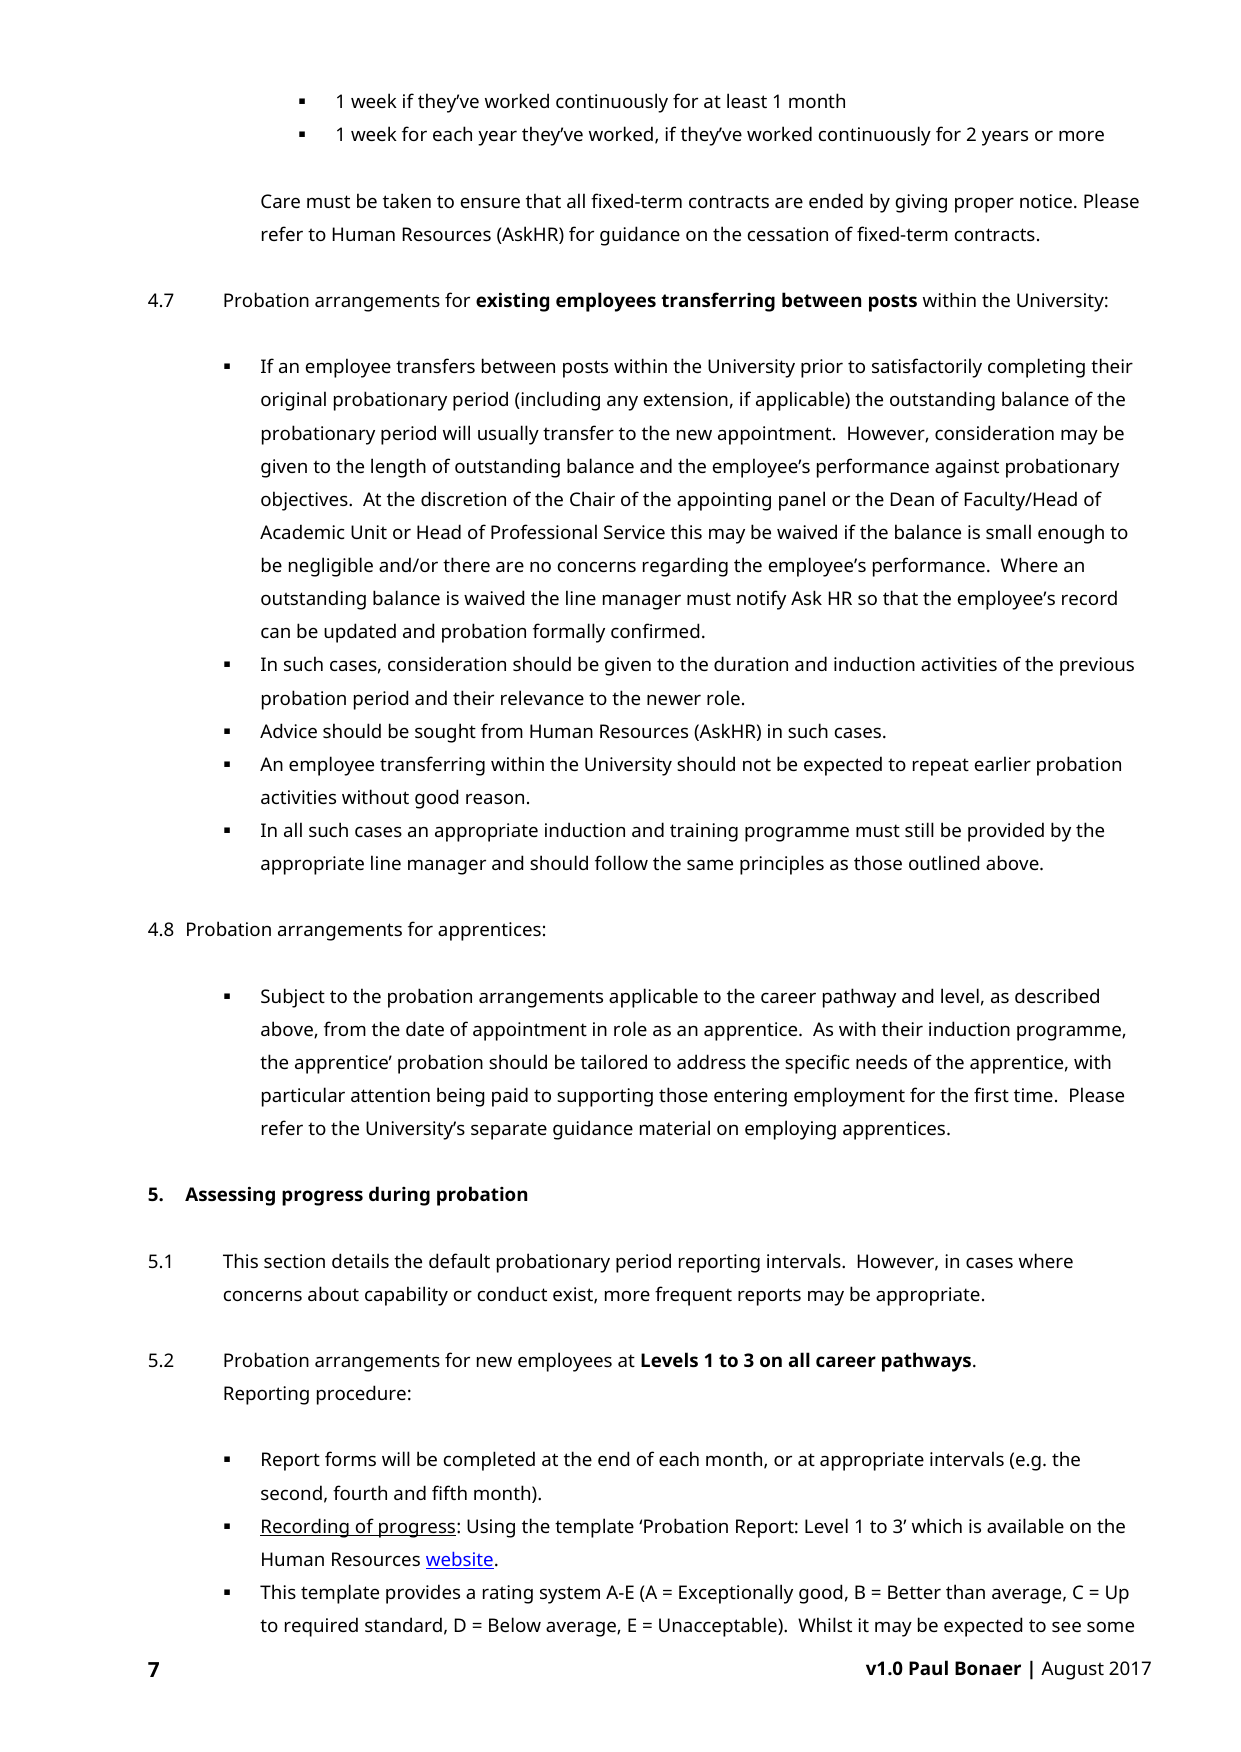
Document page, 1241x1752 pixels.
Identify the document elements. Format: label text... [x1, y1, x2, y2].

list 1 week if they’ve worked continuously for at least 1 month [298, 89, 1152, 114]
list Recording of progress: Using the template ‘Probation Report: Level 1 to 3’ which is available on the Human Resources website. [223, 1513, 1152, 1572]
list If an employee transfers between posts within the University prior to satisfactorily completing their original probationary period (including any extension, if applicable) the outstanding balance of the probationary period will usually transfer to the new appointment. However, consideration may be given to the length of outstanding balance and the employee’s performance against probationary objectives. At the discretion of the Chair of the appointing panel or the Dean of Faculty/Head of Academic Unit or Head of Professional Service this may be waived if the balance is small enough to be negligible and/or there are no concerns regarding the employee’s performance. Where an outstanding balance is waived the line manager must notify Ask HR so that the employee’s record can be updated and probation formally confirmed. [223, 354, 1152, 644]
list Assessing progress during probation [148, 1182, 1152, 1207]
list 1 week for each year they’ve worked, if they’ve worked continuously for 2 years or more [298, 122, 1152, 147]
list Probation arrangements for existing employees transferring between posts within the University: [148, 287, 1152, 313]
list Subject to the probation arrangements applicable to the career pathway and level, as described above, from the date of appointment in role as an apprentice. As with their induction programme, the apprentice’ probation should be tailored to address the specific needs of the apprentice, with particular attention being paid to supporting those entering employment for the first time. Please refer to the University’s separate guidance material on employing apprentices. [223, 983, 1152, 1141]
list In such cases, consideration should be given to the duration and induction activities of the previous probation period and their relevance to the newer role. [223, 652, 1152, 710]
text 5.2 Probation arrangements for new employees at Levels 1 to 3 on all career pathways. [148, 1347, 1152, 1373]
list Advice should be sought from Human Resources (AskHR) in such cases. [223, 718, 1152, 743]
list Probation arrangements for apprentices: [148, 917, 1152, 942]
list Care must be taken to ensure that all fixed-term contracts are ended by giving proper notice. Please refer to Human Resources (AskHR) for guidance on the cessation of fixed-term contracts. [260, 188, 1152, 247]
text Reporting procedure: [223, 1381, 1152, 1406]
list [223, 1579, 1152, 1638]
text 5.1 This section details the default probationary period reporting intervals. However, in cases where [148, 1248, 1152, 1273]
list An employee transferring within the University should not be expected to repeat earlier probation activities without good reason. [223, 751, 1152, 810]
text concerns about capability or conduct exist, more frequent reports may be appropriate. [148, 1281, 1152, 1307]
list In all such cases an appropriate induction and training programme must still be provided by the appropriate line manager and should follow the same principles as those outlined above. [223, 817, 1152, 876]
list Report forms will be completed at the end of each month, or at appropriate intervals (e.g. the second, fourth and fifth month). [223, 1447, 1152, 1505]
